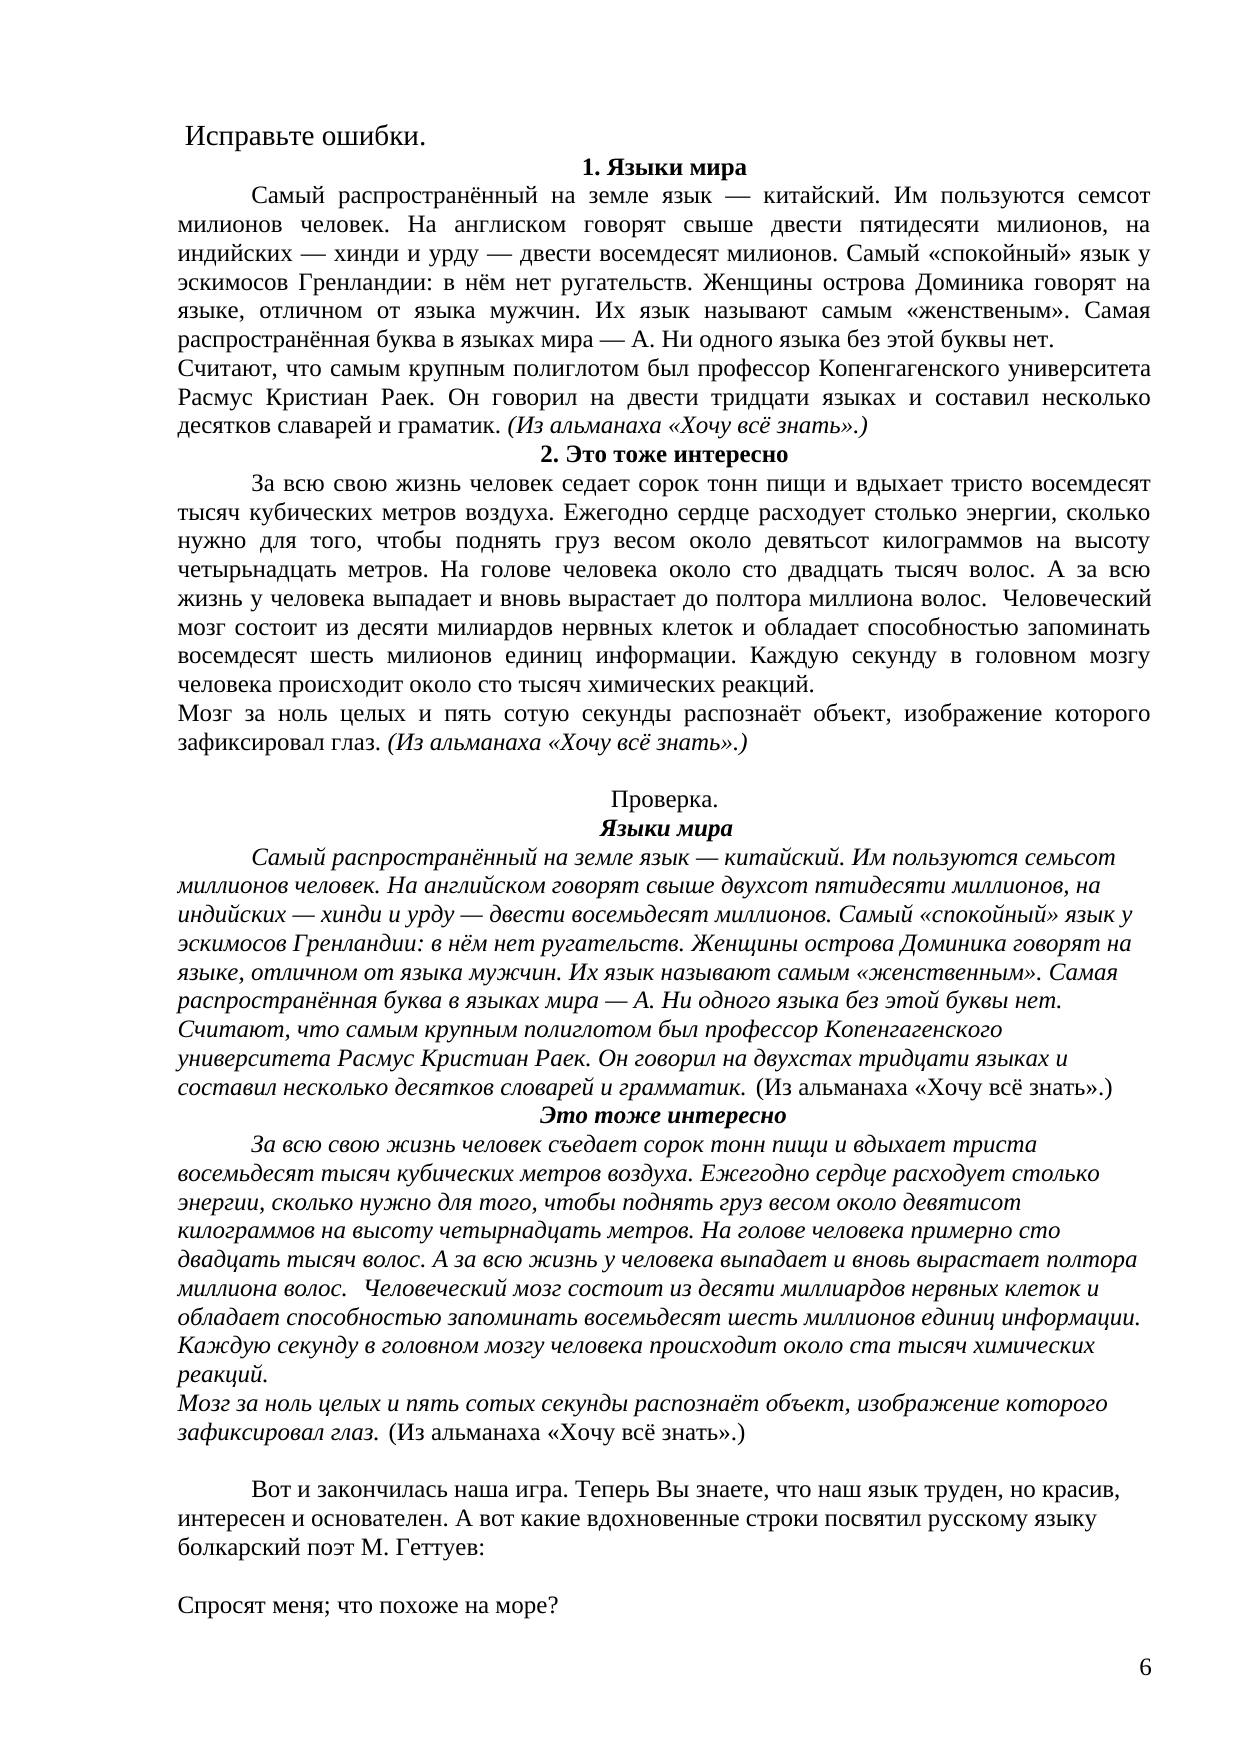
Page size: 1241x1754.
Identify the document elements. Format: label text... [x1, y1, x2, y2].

text Самый распространённый на земле язык — китайский. Им пользуются семьсот миллионов человек. На английском говорят свыше двухсот пятидесяти миллионов, на индийских — хинди и урду — двести восемьдесят миллионов. Самый «спокойный» язык у эскимосов Гренландии: в нём нет ругательств. Женщины острова Доминика говорят на языке, отличном от языка мужчин. Их язык называют самым «женственным». Самая распространённая буква в языках мира — А. Ни одного языка без этой буквы нет. [177, 842, 1152, 1014]
text Мозг за ноль целых и пять сотых секунды распознаёт объект, изображение которого зафиксировал глаз. (Из альманаха «Хочу всё знать».) [177, 1388, 1152, 1445]
text Мозг за ноль целых и пять сотую секунды распознаёт объект, изображение которого зафиксировал глаз. (Из альманаха «Хочу всё знать».) [177, 698, 1152, 755]
text За всю свою жизнь человек седает сорок тонн пищи и вдыхает тристо восемдесят тысяч кубических метров воздуха. Ежегодно сердце расходует столько энергии, сколько нужно для того, чтобы поднять груз весом около девятьсот килограммов на высоту четырьнадцать метров. На голове человека около сто двадцать тысяч волос. А за всю жизнь у человека выпадает и вновь вырастает до полтора миллиона волос. Человеческий мозг состоит из десяти милиардов нервных клеток и обладает способностью запоминать восемдесят шесть милионов единиц информации. Каждую секунду в головном мозгу человека происходит около сто тысяч химических реакций. [177, 468, 1152, 698]
text Вот и закончилась наша игра. Теперь Вы знаете, что наш язык труден, но красив, интересен и основателен. А вот какие вдохновенные строки посвятил русскому языку болкарский поэт М. Геттуев: [177, 1474, 1152, 1561]
text 2. Это тоже интересно [177, 439, 1152, 468]
text Самый распространённый на земле язык — китайский. Им пользуются семсот милионов человек. На англиском говорят свыше двести пятидесяти милионов, на индийских — хинди и урду — двести восемдесят милионов. Самый «спокойный» язык у эскимосов Гренландии: в нём нет ругательств. Женщины острова Доминика говорят на языке, отличном от языка мужчин. Их язык называют самым «женственым». Самая распространённая буква в языках мира — А. Ни одного языка без этой буквы нет. [177, 180, 1152, 353]
text Спросят меня; что похоже на море? [177, 1590, 1152, 1619]
text Проверка. Языки мира [177, 784, 1152, 842]
text Считают, что самым крупным полиглотом был профессор Копенгагенского университета Расмус Кристиан Раек. Он говорил на двести тридцати языках и составил несколько десятков славарей и граматик. (Из альманаха «Хочу всё знать».) [177, 353, 1152, 439]
text Считают, что самым крупным полиглотом был профессор Копенгагенского университета Расмус Кристиан Раек. Он говорил на двухстах тридцати языках и составил несколько десятков словарей и грамматик. (Из альманаха «Хочу всё знать».) [177, 1014, 1152, 1100]
text 1. Языки мира [177, 152, 1152, 180]
text За всю свою жизнь человек съедает сорок тонн пищи и вдыхает триста восемьдесят тысяч кубических метров воздуха. Ежегодно сердце расходует столько энергии, сколько нужно для того, чтобы поднять груз весом около девятисот килограммов на высоту четырнадцать метров. На голове человека примерно сто двадцать тысяч волос. А за всю жизнь у человека выпадает и вновь вырастает полтора миллиона волос. Человеческий мозг состоит из десяти миллиардов нервных клеток и обладает способностью запоминать восемьдесят шесть миллионов единиц информации. Каждую секунду в головном мозгу человека происходит около ста тысяч химических реакций. [177, 1129, 1152, 1388]
text Это тоже интересно [177, 1100, 1152, 1129]
text Исправьте ошибки. [177, 118, 1152, 152]
